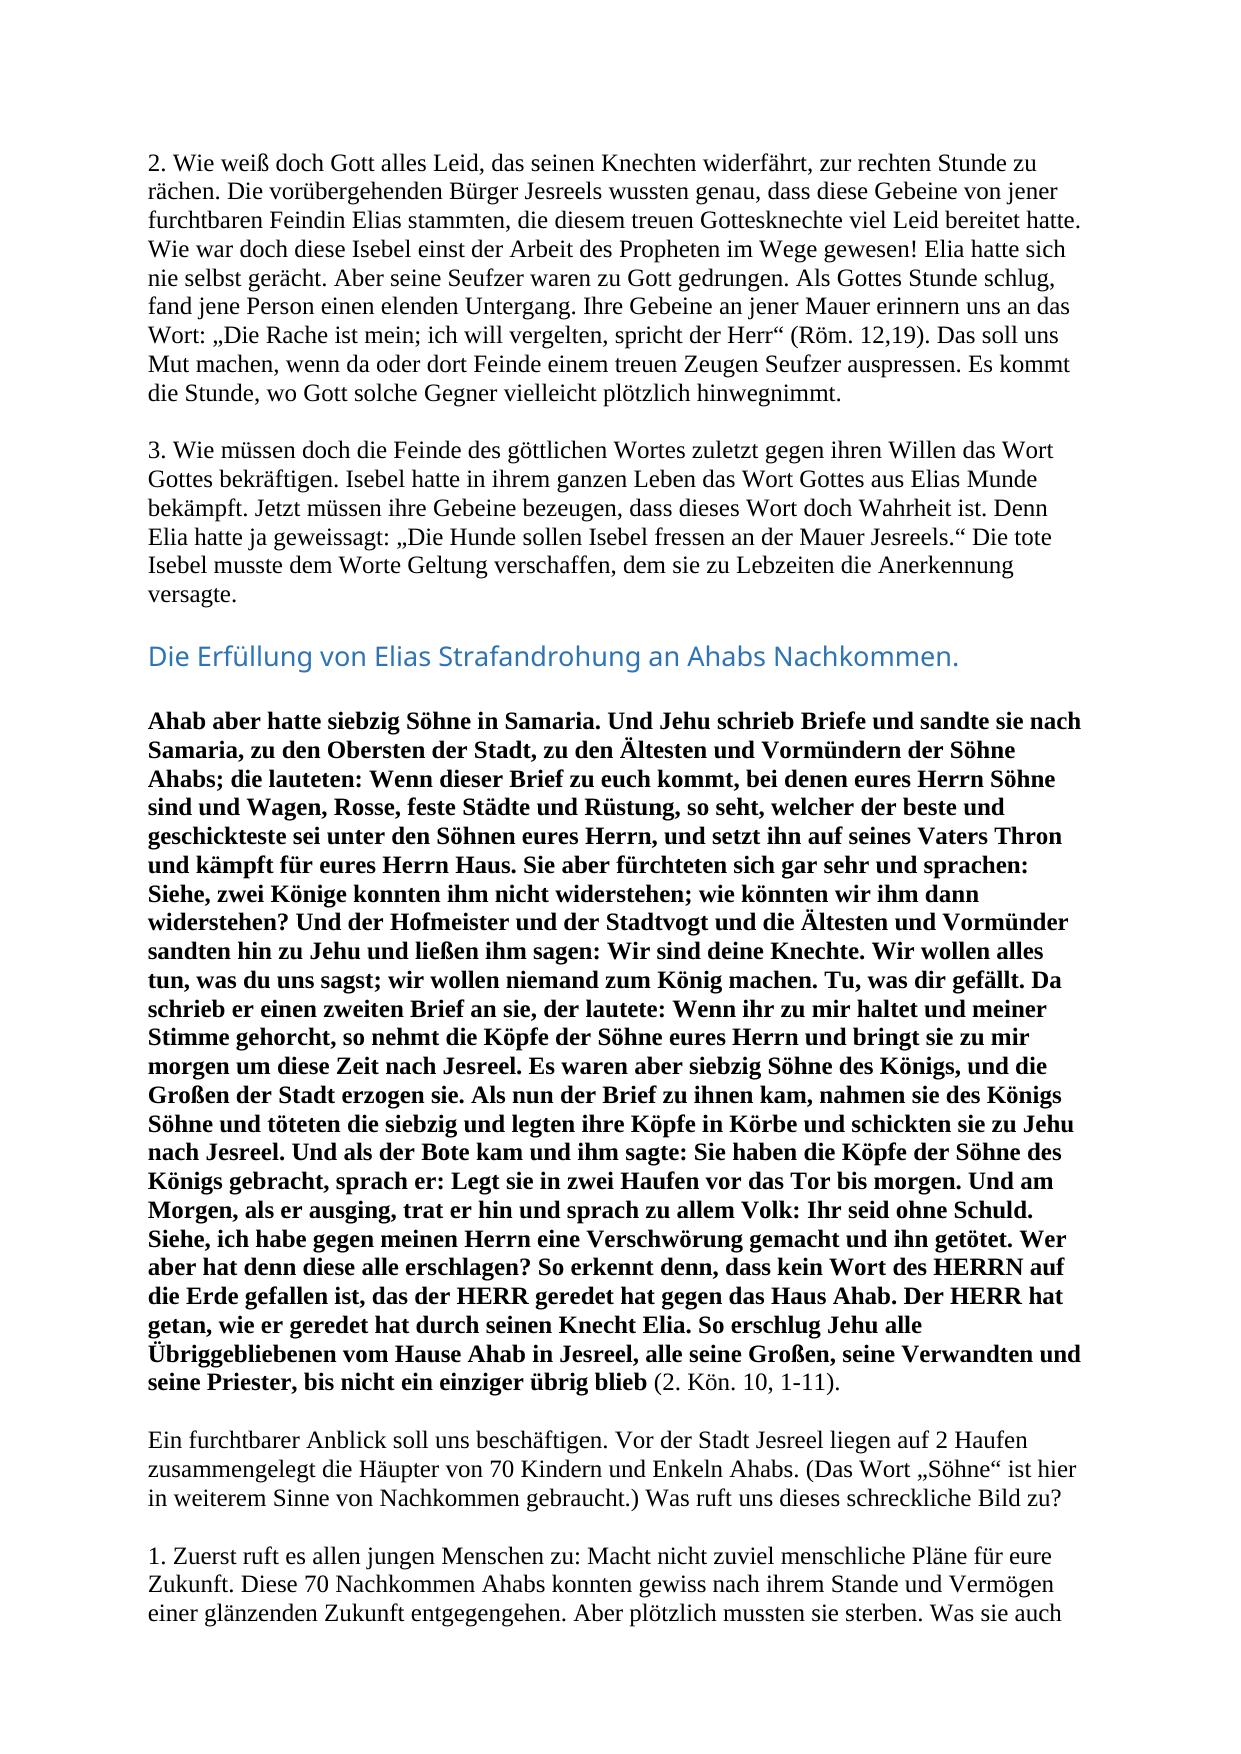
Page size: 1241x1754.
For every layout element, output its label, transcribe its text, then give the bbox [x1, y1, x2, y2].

text 2. Wie weiß doch Gott alles Leid, das seinen Knechten widerfährt, zur rechten Stunde zu rächen. Die vorübergehenden Bürger Jesreels wussten genau, dass diese Gebeine von jener furchtbaren Feindin Elias stammten, die diesem treuen Gottesknechte viel Leid bereitet hatte. Wie war doch diese Isebel einst der Arbeit des Propheten im Wege gewesen! Elia hatte sich nie selbst gerächt. Aber seine Seufzer waren zu Gott gedrungen. Als Gottes Stunde schlug, fand jene Person einen elenden Untergang. Ihre Gebeine an jener Mauer erinnern uns an das Wort: „Die Rache ist mein; ich will vergelten, spricht der Herr“ (Röm. 12,19). Das soll uns Mut machen, wenn da oder dort Feinde einem treuen Zeugen Seufzer auspressen. Es kommt die Stunde, wo Gott solche Gegner vielleicht plötzlich hinwegnimmt. [148, 321, 1093, 579]
text 3. Wie müssen doch die Feinde des göttlichen Wortes zuletzt gegen ihren Willen das Wort Gottes bekräftigen. Isebel hatte in ihrem ganzen Leben das Wort Gottes aus Elias Munde bekämpft. Jetzt müssen ihre Gebeine bezeugen, dass dieses Wort doch Wahrheit ist. Denn Elia hatte ja geweissagt: „Die Hunde sollen Isebel fressen an der Mauer Jesreels.“ Die tote Isebel musste dem Worte Geltung verschaffen, dem sie zu Lebzeiten die Anerkennung versagte. [148, 608, 1093, 781]
subtitle Die Erfüllung von Elias Strafandrohung an Ahabs Nachkommen. [148, 810, 1093, 847]
text Ahab aber hatte siebzig Söhne in Samaria. Und Jehu schrieb Briefe und sandte sie nach Samaria, zu den Obersten der Stadt, zu den Ältesten und Vormündern der Söhne Ahabs; die lauteten: Wenn dieser Brief zu euch kommt, bei denen eures Herrn Söhne sind und Wagen, Rosse, feste Städte und Rüstung, so seht, welcher der beste und geschickteste sei unter den Söhnen eures Herrn, und setzt ihn auf seines Vaters Thron und kämpft für eures Herrn Haus. Sie aber fürchteten sich gar sehr und sprachen: Siehe, zwei Könige konnten ihm nicht widerstehen; wie könnten wir ihm dann widerstehen? Und der Hofmeister und der Stadtvogt und die Ältesten und Vormünder sandten hin zu Jehu und ließen ihm sagen: Wir sind deine Knechte. Wir wollen alles tun, was du uns sagst; wir wollen niemand zum König machen. Tu, was dir gefällt. Da schrieb er einen zweiten Brief an sie, der lautete: Wenn ihr zu mir haltet und meiner Stimme gehorcht, so nehmt die Köpfe der Söhne eures Herrn und bringt sie zu mir morgen um diese Zeit nach Jesreel. Es waren aber siebzig Söhne des Königs, und die Großen der Stadt erzogen sie. Als nun der Brief zu ihnen kam, nahmen sie des Königs Söhne und töteten die siebzig und legten ihre Köpfe in Körbe und schickten sie zu Jehu nach Jesreel. Und als der Bote kam und ihm sagte: Sie haben die Köpfe der Söhne des Königs gebracht, sprach er: Legt sie in zwei Haufen vor das Tor bis morgen. Und am Morgen, als er ausging, trat er hin und sprach zu allem Volk: Ihr seid ohne Schuld. Siehe, ich habe gegen meinen Herrn eine Verschwörung gemacht und ihn getötet. Wer aber hat denn diese alle erschlagen? So erkennt denn, dass kein Wort des HERRN auf die Erde gefallen ist, das der HERR geredet hat gegen das Haus Ahab. Der HERR hat getan, wie er geredet hat durch seinen Knecht Elia. So erschlug Jehu alle Übriggebliebenen vom Hause Ahab in Jesreel, alle seine Großen, seine Verwandten und seine Priester, bis nicht ein einziger übrig blieb (2. Kön. 10, 1-11). [148, 879, 1093, 1569]
text 1. Wie eitel und vergänglich ist doch alle Schönheit des Fleisches! Eben sah man noch im Fenster des Palastes eine stolze Frau mit geschminktem Angesicht und geschmücktem Haupt. Jahrelang ist sie die mächtigste, einflussreichste Person des ganzen Landes gewesen. Jetzt sind nur noch die wenigen Knochen von ihr übrig. So vergeht die Herrlichkeit des Fleisches oft gar schnell. [148, 148, 1093, 291]
